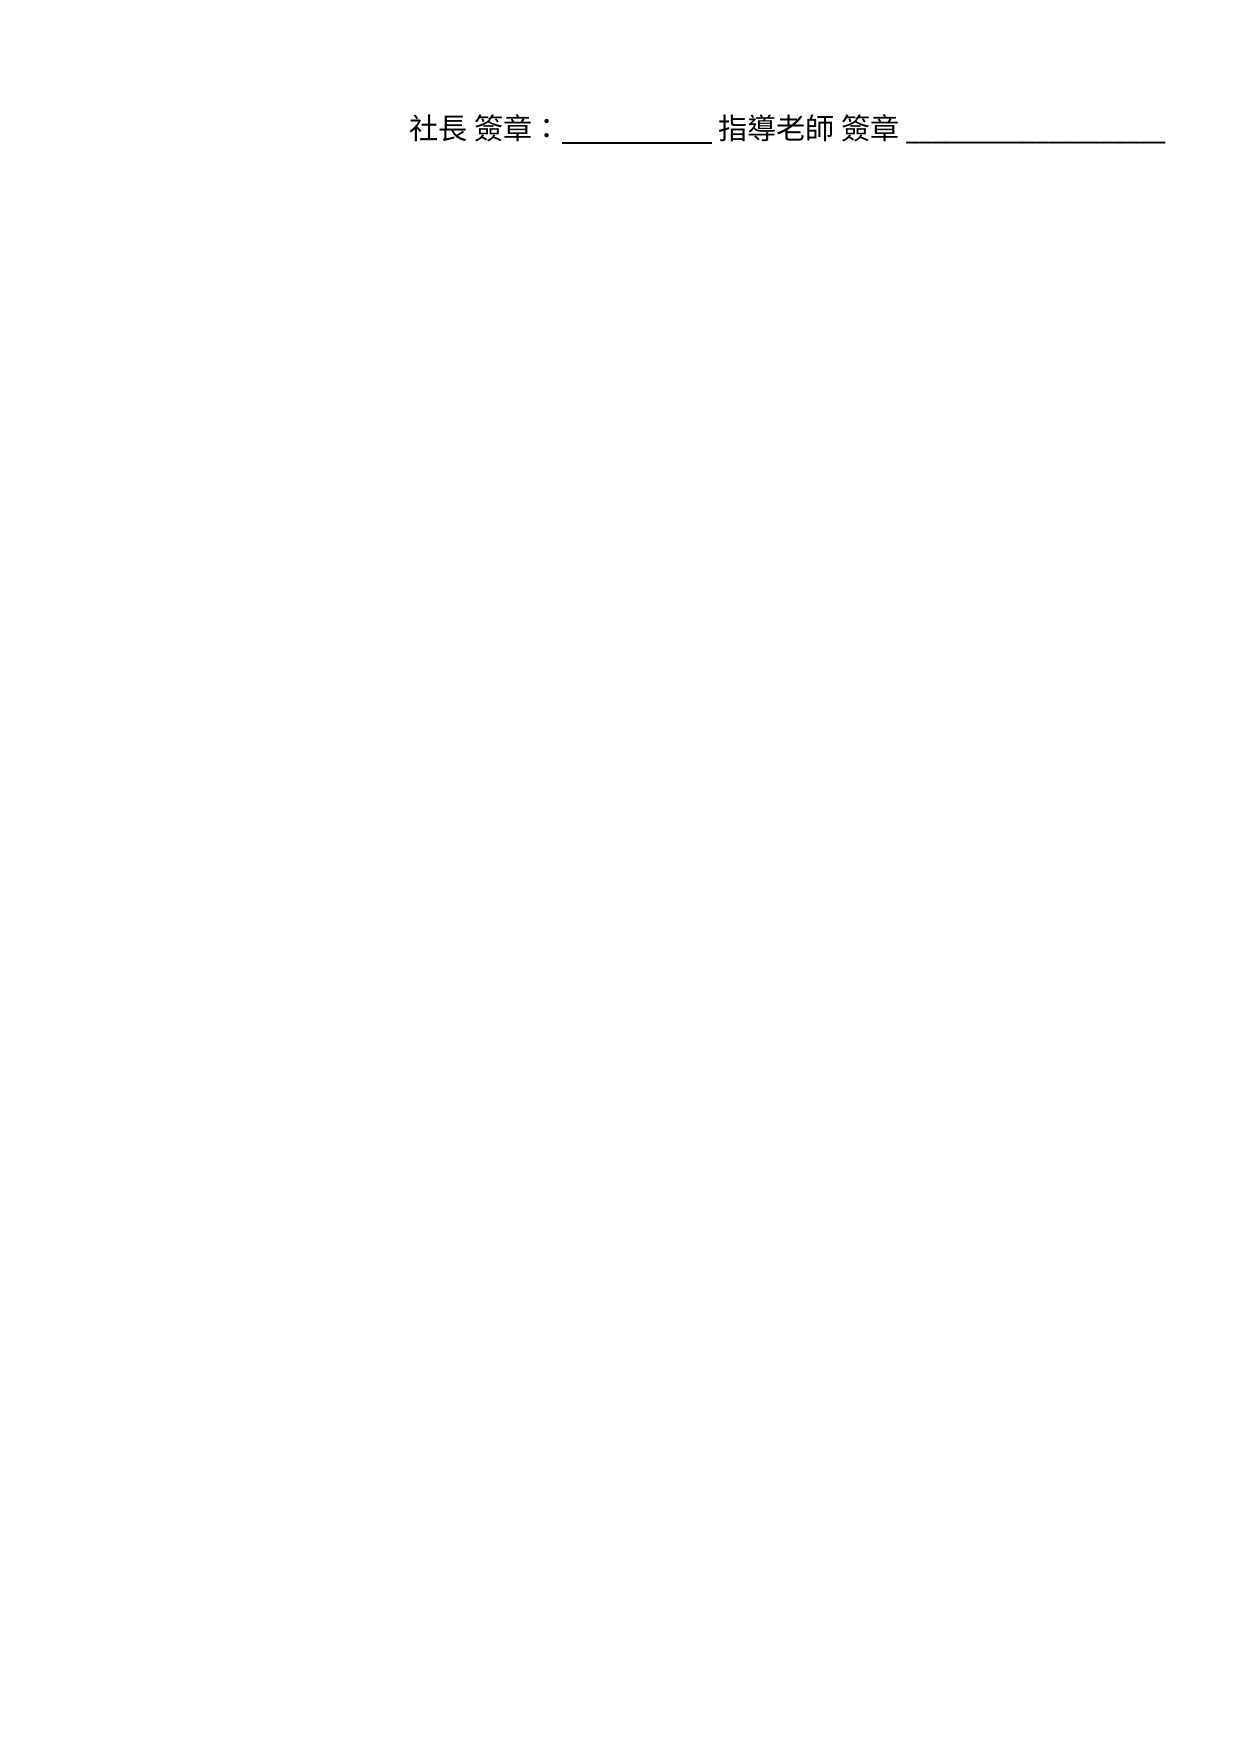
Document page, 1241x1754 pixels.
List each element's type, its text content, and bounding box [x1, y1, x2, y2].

text 社長 簽章： 指導老師 簽章 ____________________ [75, 89, 1165, 164]
